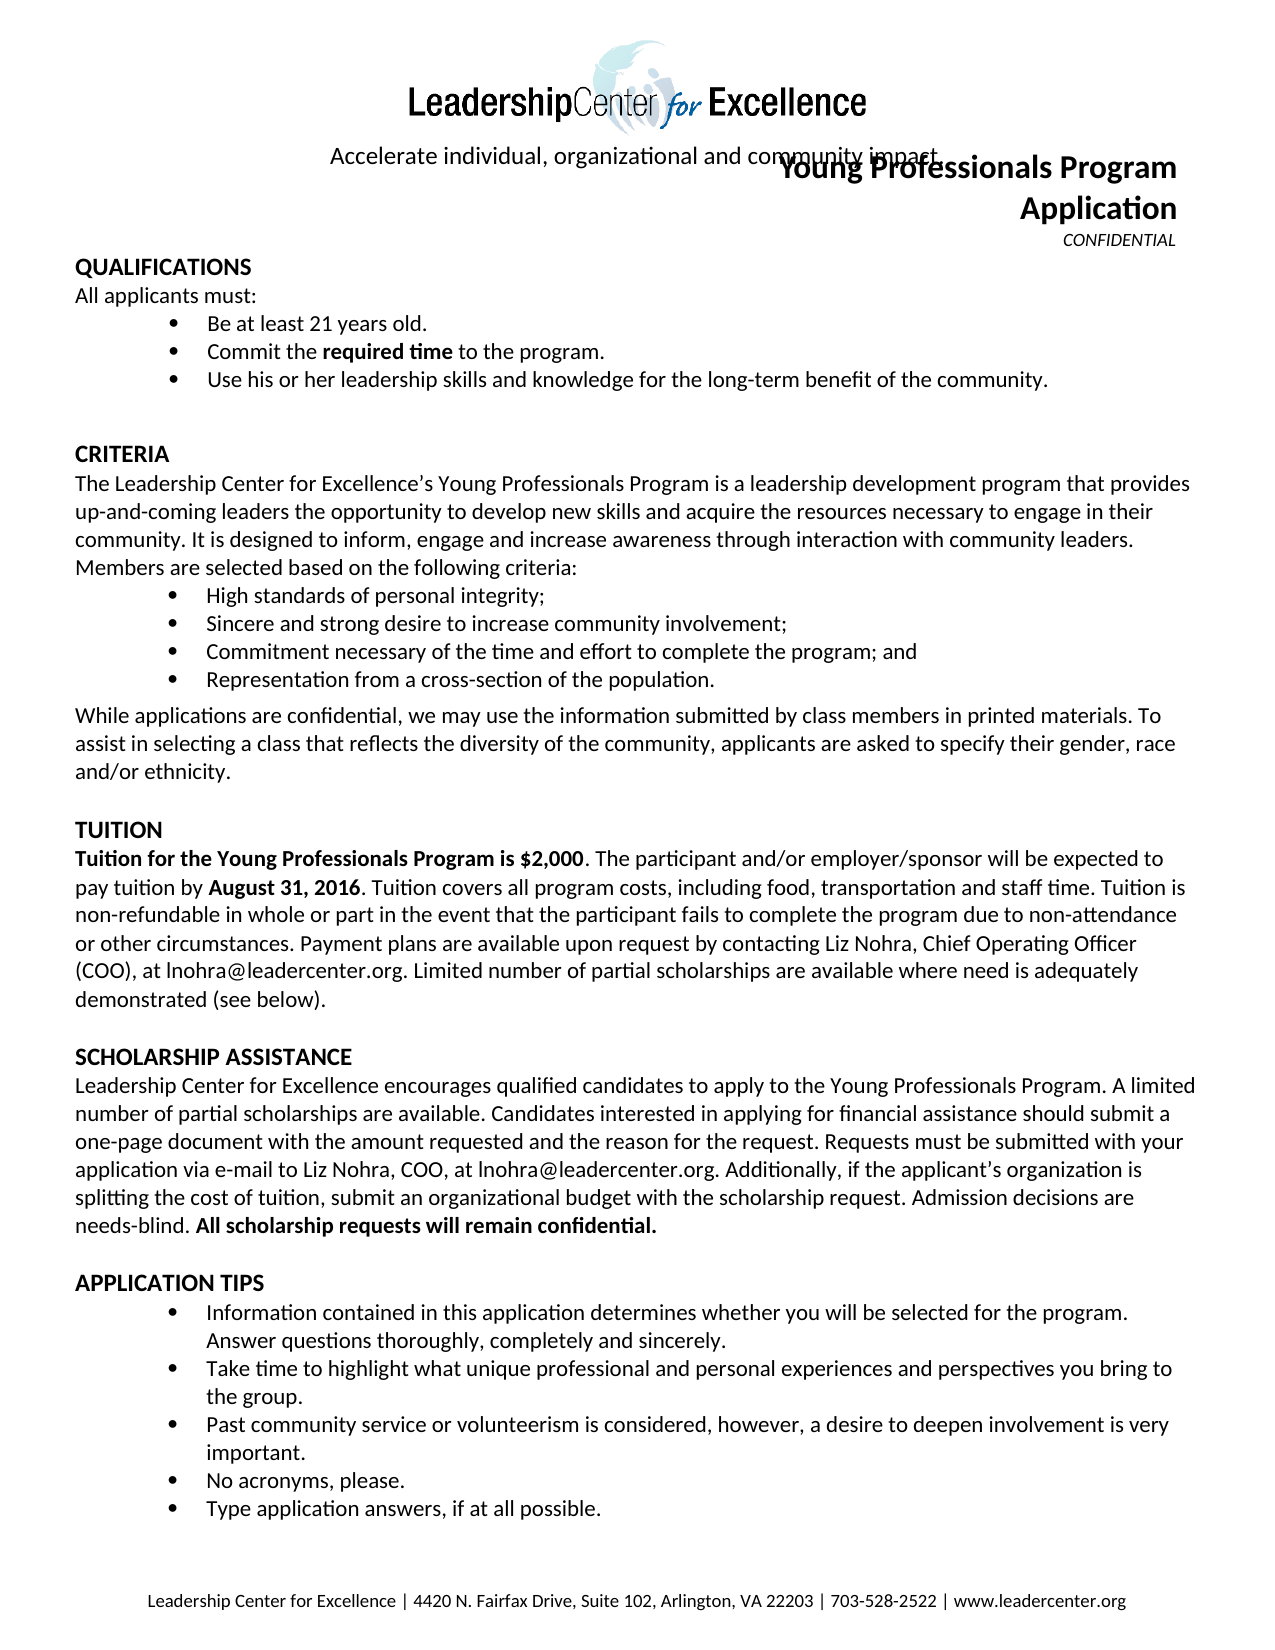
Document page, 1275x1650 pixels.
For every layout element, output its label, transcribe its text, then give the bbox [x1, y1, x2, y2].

picture [409, 37, 866, 140]
list Commitment necessary of the time and effort to complete the program; and [169, 637, 1200, 665]
text While applications are confidential, we may use the information submitted by class members in printed materials. To assist in selecting a class that reflects the diversity of the community, applicants are asked to specify their gender, race and/or ethnicity. [75, 701, 1200, 785]
list Type application answers, if at all possible. [169, 1494, 1200, 1522]
list Information contained in this application determines whether you will be selected for the program. Answer questions thoroughly, completely and sincerely. [169, 1298, 1200, 1354]
list Take time to highlight what unique professional and personal experiences and perspectives you bring to the group. [169, 1354, 1200, 1410]
text CRITERIA [75, 438, 1200, 469]
list Sincere and strong desire to increase community involvement; [169, 609, 1200, 637]
text SCHOLARSHIP ASSISTANCE [75, 1041, 1200, 1071]
list High standards of personal integrity; [169, 581, 1200, 609]
text QUALIFICATIONS All applicants must: [75, 193, 1200, 309]
table_header [64, 147, 468, 251]
list Representation from a cross-section of the population. [169, 665, 1200, 693]
list Past community service or volunteerism is considered, however, a desire to deepen involvement is very important. [169, 1410, 1200, 1466]
text APPLICATION TIPS [75, 1267, 1200, 1298]
list Be at least 21 years old. [169, 309, 1200, 337]
table_header Young Professionals Program Application CONFIDENTIAL [469, 147, 1189, 251]
text Leadership Center for Excellence encourages qualified candidates to apply to the Young Professionals Program. A limited number of partial scholarships are available. Candidates interested in applying for financial assistance should submit a one-page document with the amount requested and the reason for the request. Requests must be submitted with your application via e-mail to Liz Nohra, COO, at lnohra@leadercenter.org. Additionally, if the applicant’s organization is splitting the cost of tuition, submit an organizational budget with the scholarship request. Admission decisions are needs-blind. All scholarship requests will remain confidential. [75, 1071, 1200, 1239]
list Commit the required time to the program. [169, 337, 1200, 366]
text Tuition for the Young Professionals Program is $2,000. The participant and/or employer/sponsor will be expected to pay tuition by August 31, 2016. Tuition covers all program costs, including food, transportation and staff time. Tuition is non-refundable in whole or part in the event that the participant fails to complete the program due to non-attendance or other circumstances. Payment plans are available upon request by contacting Liz Nohra, Chief Operating Officer (COO), at lnohra@leadercenter.org. Limited number of partial scholarships are available where need is adequately demonstrated (see below). [75, 844, 1200, 1013]
list No acronyms, please. [169, 1466, 1200, 1494]
text The Leadership Center for Excellence’s Young Professionals Program is a leadership development program that provides up-and-coming leaders the opportunity to develop new skills and acquire the resources necessary to engage in their community. It is designed to inform, engage and increase awareness through interaction with community leaders. Members are selected based on the following criteria: [75, 469, 1200, 581]
text TUITION [75, 814, 1200, 844]
list Use his or her leadership skills and knowledge for the long-term benefit of the community. [169, 366, 1200, 393]
